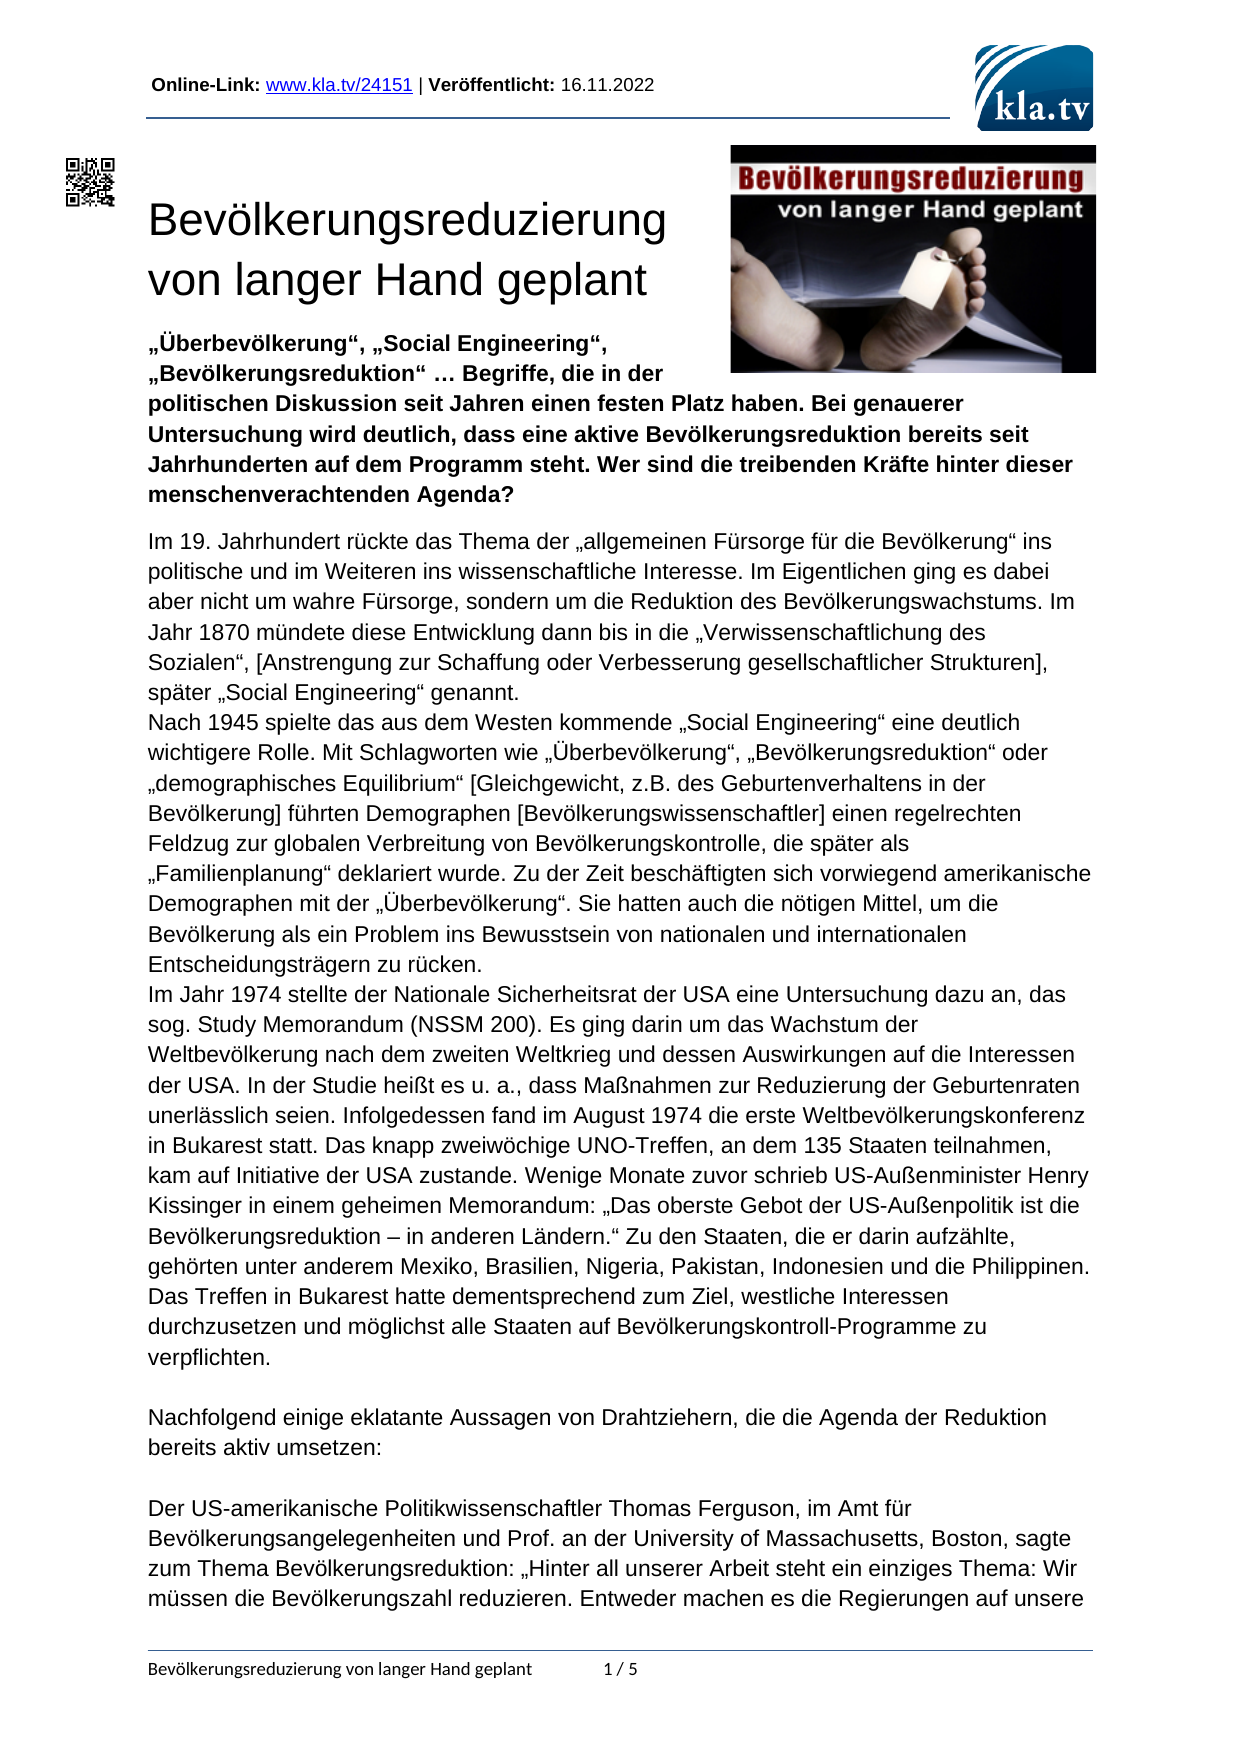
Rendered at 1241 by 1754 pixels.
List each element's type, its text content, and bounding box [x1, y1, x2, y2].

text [148, 528, 1093, 1612]
text „Überbevölkerung“, „Social Engineering“, „Bevölkerungsreduktion“ … Begriffe, die in der politischen Diskussion seit Jahren einen festen Platz haben. Bei genauerer Untersuchung wird deutlich, dass eine aktive Bevölkerungsreduktion bereits seit Jahrhunderten auf dem Programm steht. Wer sind die treibenden Kräfte hinter dieser menschenverachtenden Agenda? [148, 330, 1093, 507]
text Bevölkerungsreduzierung von langer Hand geplant [148, 192, 1093, 306]
